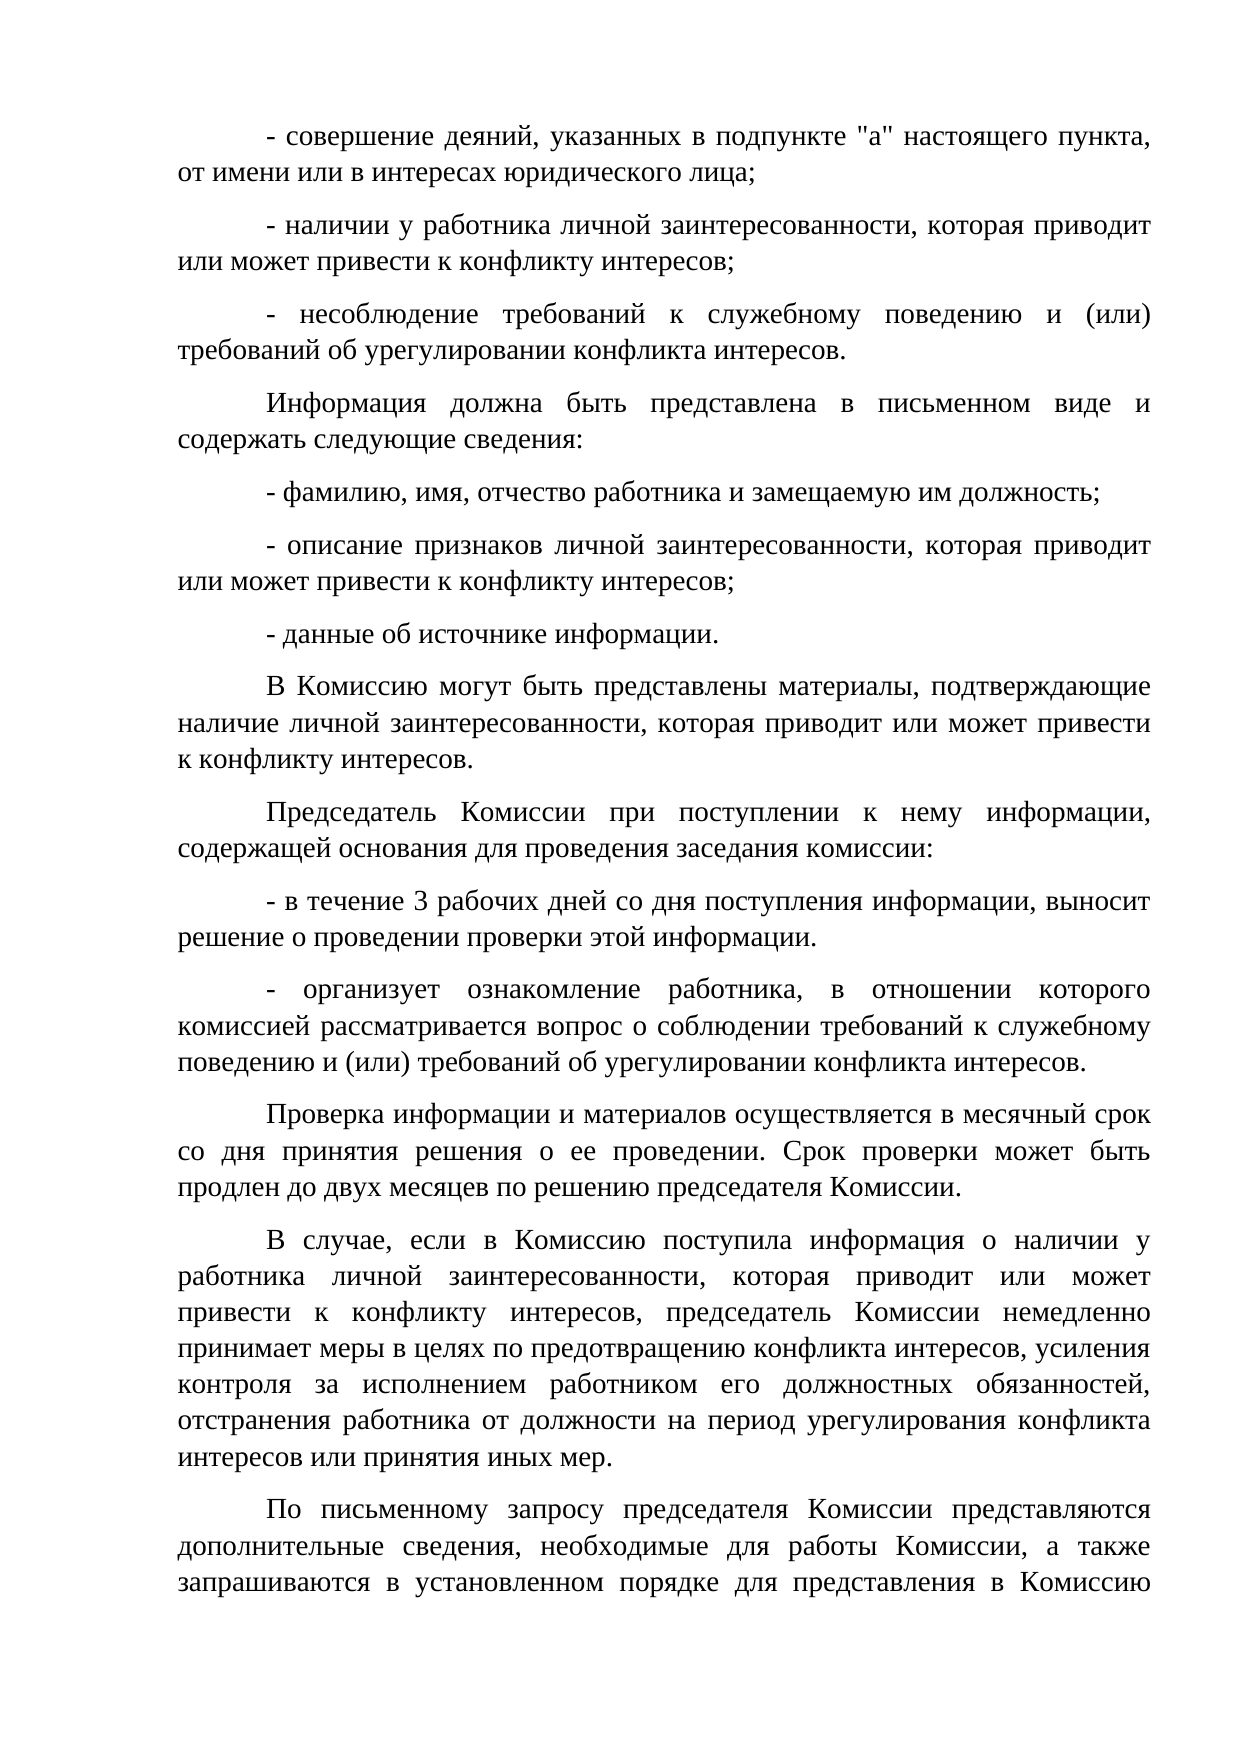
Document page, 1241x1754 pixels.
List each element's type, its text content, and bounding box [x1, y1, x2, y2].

text - фамилию, имя, отчество работника и замещаемую им должность; [177, 474, 1152, 507]
text В Комиссию могут быть представлены материалы, подтверждающие наличие личной заинтересованности, которая приводит или может привести к конфликту интересов. [177, 668, 1152, 774]
text - наличии у работника личной заинтересованности, которая приводит или может привести к конфликту интересов; [177, 207, 1152, 277]
text В случае, если в Комиссию поступила информация о наличии у работника личной заинтересованности, которая приводит или может привести к конфликту интересов, председатель Комиссии немедленно принимает меры в целях по предотвращению конфликта интересов, усиления контроля за исполнением работником его должностных обязанностей, отстранения работника от должности на период урегулирования конфликта интересов или принятия иных мер. [177, 1222, 1152, 1472]
text - совершение деяний, указанных в подпункте "а" настоящего пункта, от имени или в интересах юридического лица; [177, 118, 1152, 188]
text - данные об источнике информации. [177, 616, 1152, 649]
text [177, 1491, 1152, 1597]
text - организует ознакомление работника, в отношении которого комиссией рассматривается вопрос о соблюдении требований к служебному поведению и (или) требований об урегулировании конфликта интересов. [177, 972, 1152, 1077]
text Проверка информации и материалов осуществляется в месячный срок со дня принятия решения о ее проведении. Срок проверки может быть продлен до двух месяцев по решению председателя Комиссии. [177, 1097, 1152, 1202]
text Председатель Комиссии при поступлении к нему информации, содержащей основания для проведения заседания комиссии: [177, 794, 1152, 863]
text - описание признаков личной заинтересованности, которая приводит или может привести к конфликту интересов; [177, 527, 1152, 596]
text - в течение 3 рабочих дней со дня поступления информации, выносит решение о проведении проверки этой информации. [177, 883, 1152, 952]
text Информация должна быть представлена в письменном виде и содержать следующие сведения: [177, 385, 1152, 455]
text - несоблюдение требований к служебному поведению и (или) требований об урегулировании конфликта интересов. [177, 296, 1152, 366]
